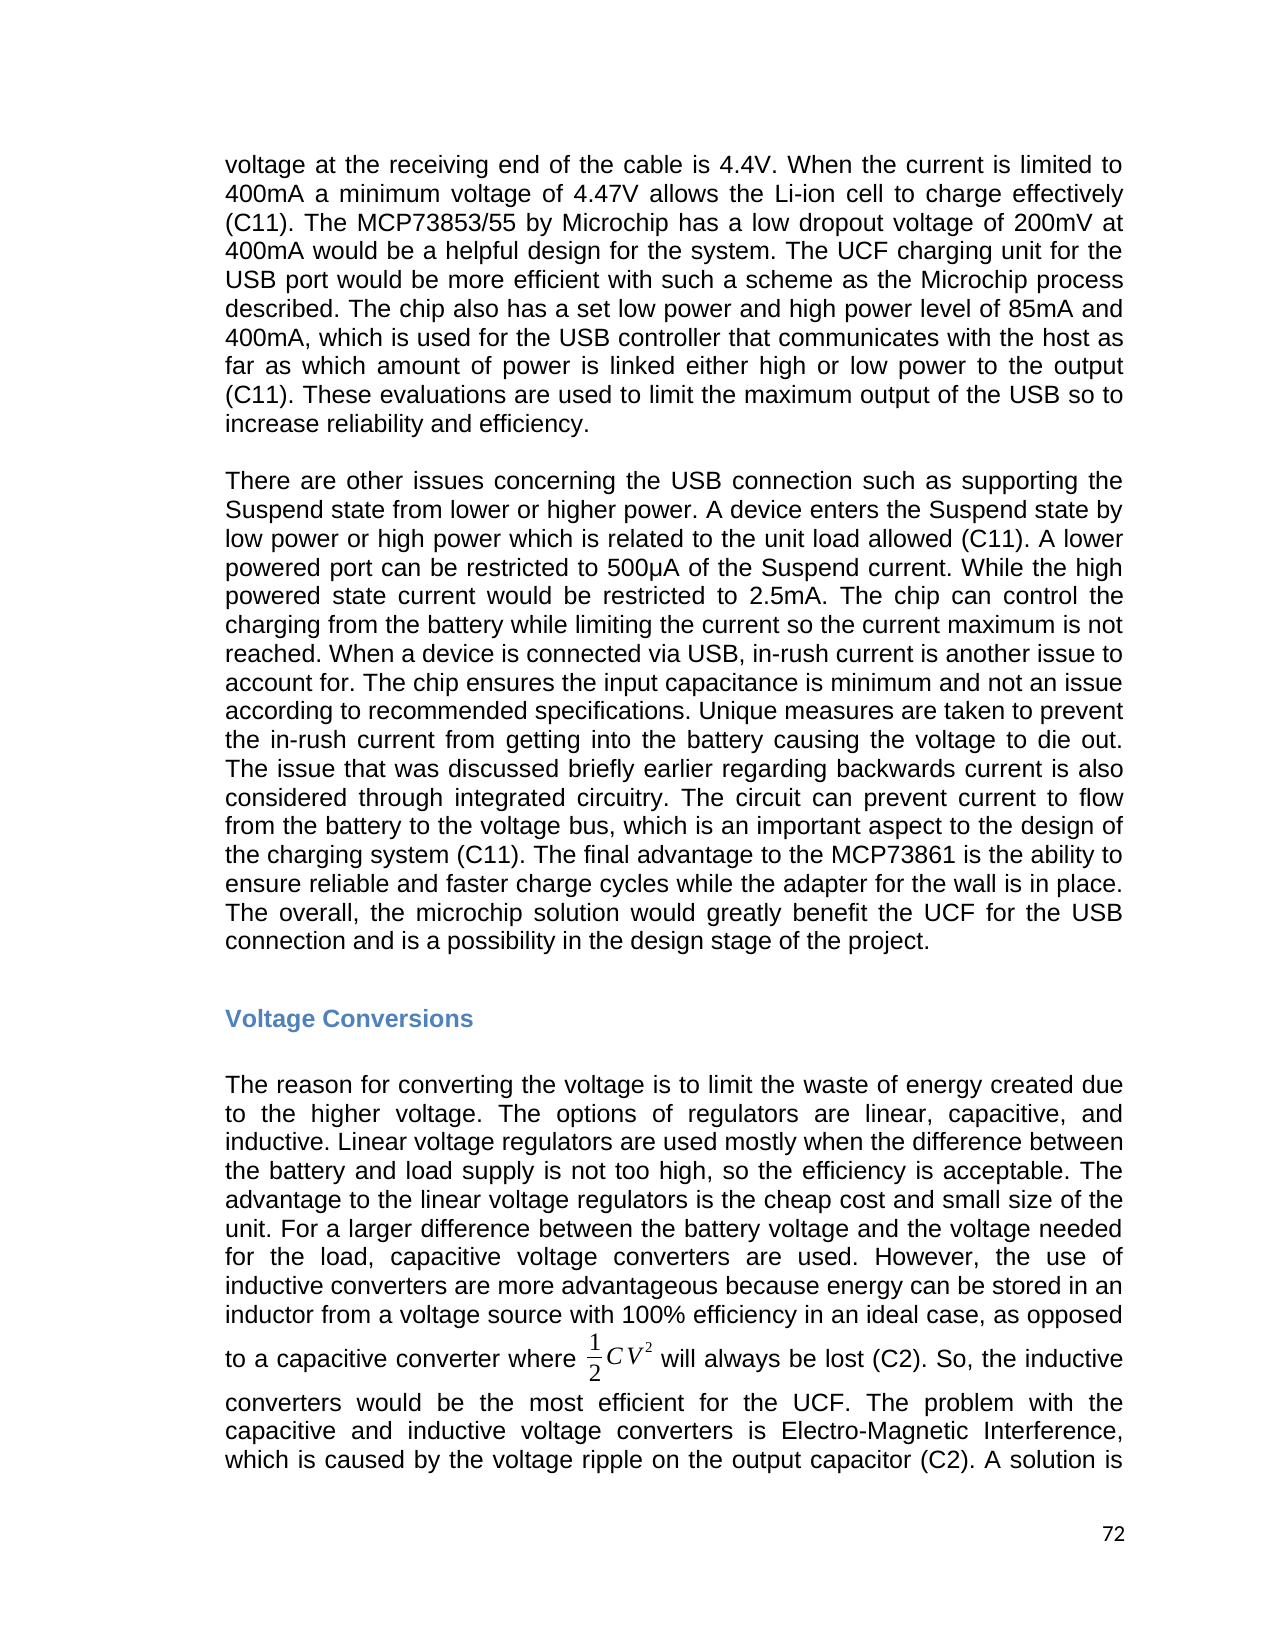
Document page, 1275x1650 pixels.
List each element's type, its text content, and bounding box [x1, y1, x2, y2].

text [225, 150, 1125, 437]
subtitle Voltage Conversions [225, 1004, 1125, 1033]
text There are other issues concerning the USB connection such as supporting the Suspend state from lower or higher power. A device enters the Suspend state by low power or high power which is related to the unit load allowed (C11). A lower powered port can be restricted to 500μA of the Suspend current. While the high powered state current would be restricted to 2.5mA. The chip can control the charging from the battery while limiting the current so the current maximum is not reached. When a device is connected via USB, in-rush current is another issue to account for. The chip ensures the input capacitance is minimum and not an issue according to recommended specifications. Unique measures are taken to prevent the in-rush current from getting into the battery causing the voltage to die out. The issue that was discussed briefly earlier regarding backwards current is also considered through integrated circuitry. The circuit can prevent current to flow from the battery to the voltage bus, which is an important aspect to the design of the charging system (C11). The final advantage to the MCP73861 is the ability to ensure reliable and faster charge cycles while the adapter for the wall is in place. The overall, the microchip solution would greatly benefit the UCF for the USB connection and is a possibility in the design stage of the project. [225, 466, 1125, 955]
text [225, 1070, 1125, 1474]
